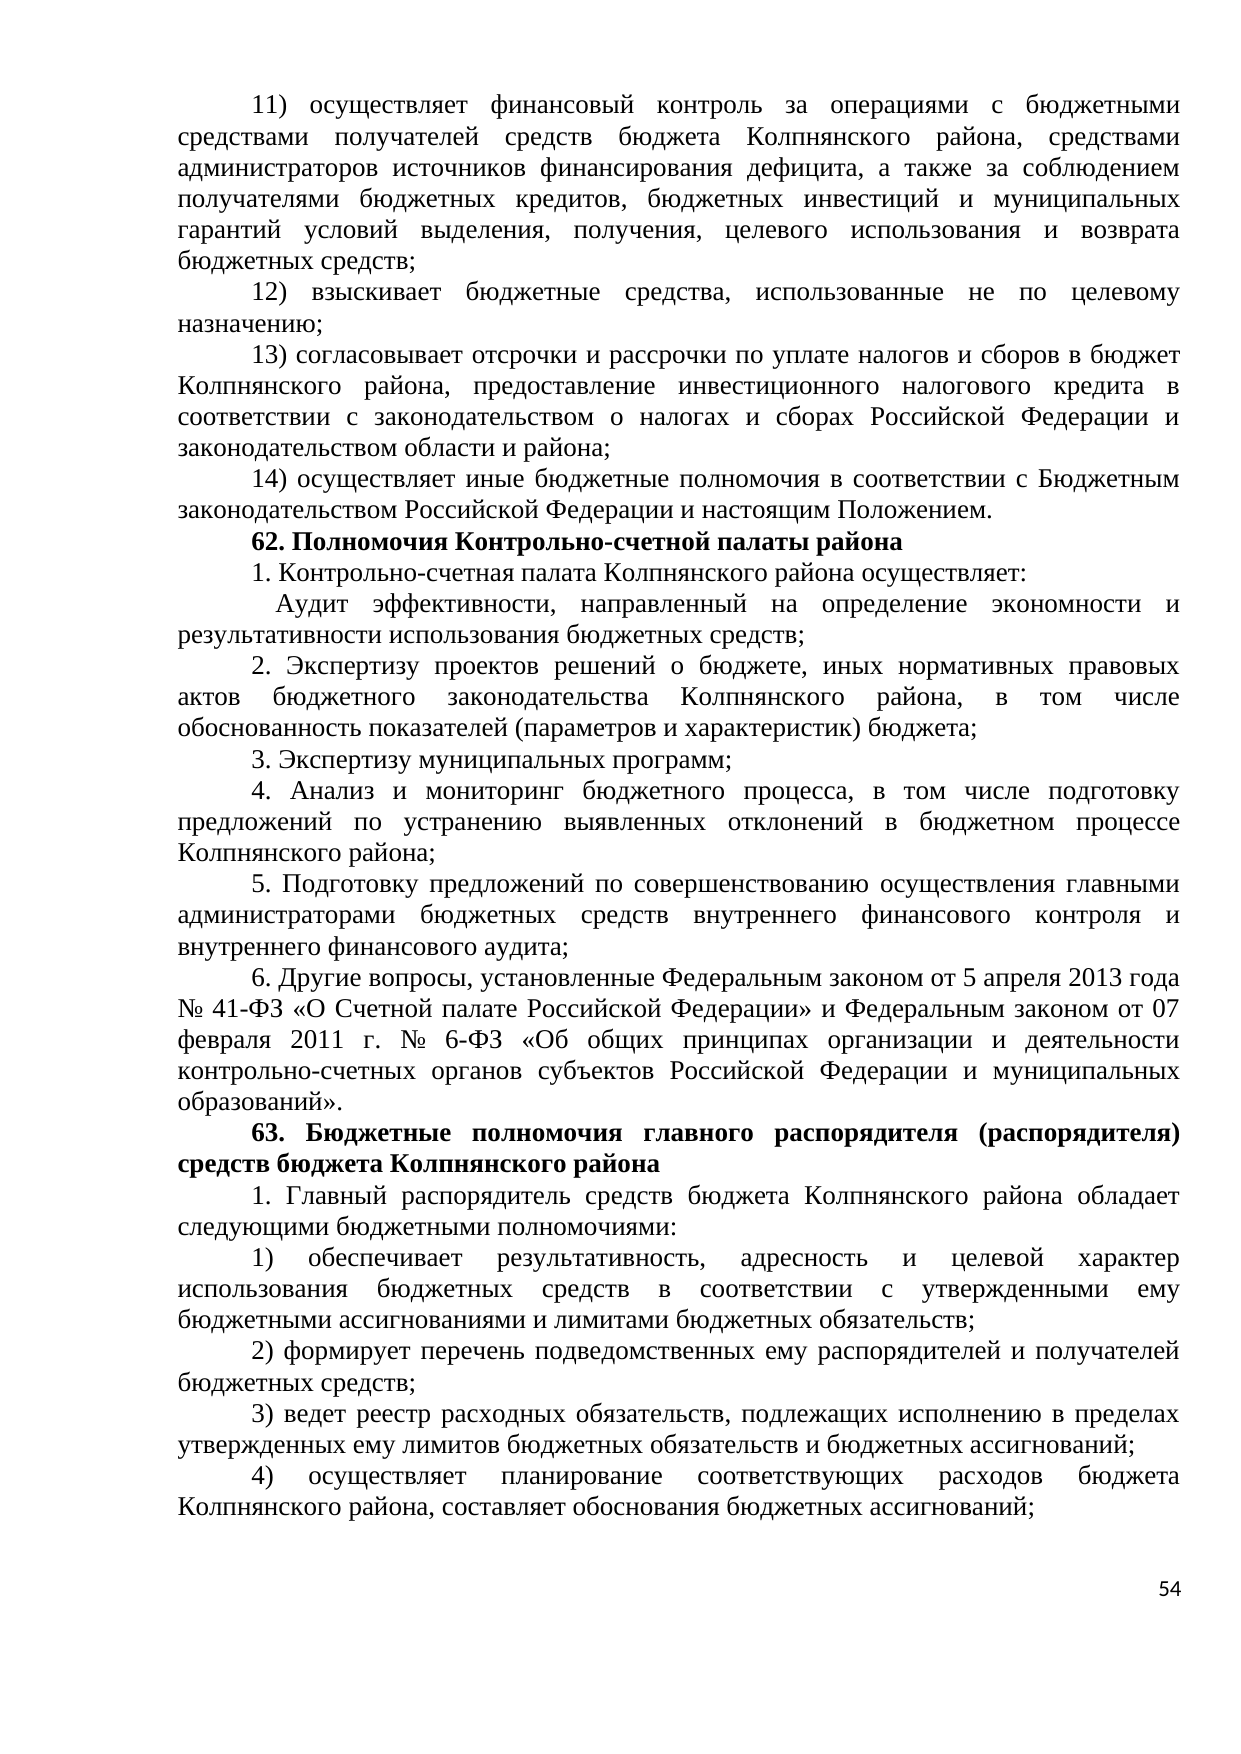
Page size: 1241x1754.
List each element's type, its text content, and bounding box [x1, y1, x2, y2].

text 4) осуществляет планирование соответствующих расходов бюджета Колпнянского района, составляет обоснования бюджетных ассигнований; [177, 1459, 1181, 1521]
text Аудит эффективности, направленный на определение экономности и результативности использования бюджетных средств; [177, 587, 1181, 649]
text 3. Экспертизу муниципальных программ; [177, 743, 1181, 774]
text 63. Бюджетные полномочия главного распорядителя (распорядителя) средств бюджета Колпнянского района [177, 1116, 1181, 1179]
text 12) взыскивает бюджетные средства, использованные не по целевому назначению; [177, 276, 1181, 338]
text 11) осуществляет финансовый контроль за операциями с бюджетными средствами получателей средств бюджета Колпнянского района, средствами администраторов источников финансирования дефицита, а также за соблюдением получателями бюджетных кредитов, бюджетных инвестиций и муниципальных гарантий условий выделения, получения, целевого использования и возврата бюджетных средств; [177, 89, 1181, 276]
text 2. Экспертизу проектов решений о бюджете, иных нормативных правовых актов бюджетного законодательства Колпнянского района, в том числе обоснованность показателей (параметров и характеристик) бюджета; [177, 649, 1181, 743]
text 1) обеспечивает результативность, адресность и целевой характер использования бюджетных средств в соответствии с утвержденными ему бюджетными ассигнованиями и лимитами бюджетных обязательств; [177, 1241, 1181, 1334]
text 6. Другие вопросы, установленные Федеральным законом от 5 апреля 2013 года № 41-ФЗ «О Счетной палате Российской Федерации» и Федеральным законом от 07 февраля 2011 г. № 6-ФЗ «Об общих принципах организации и деятельности контрольно-счетных органов субъектов Российской Федерации и муниципальных образований». [177, 961, 1181, 1116]
text 1. Контрольно-счетная палата Колпнянского района осуществляет: [177, 556, 1181, 587]
text 4. Анализ и мониторинг бюджетного процесса, в том числе подготовку предложений по устранению выявленных отклонений в бюджетном процессе Колпнянского района; [177, 774, 1181, 867]
text 2) формирует перечень подведомственных ему распорядителей и получателей бюджетных средств; [177, 1334, 1181, 1397]
text 1. Главный распорядитель средств бюджета Колпнянского района обладает следующими бюджетными полномочиями: [177, 1179, 1181, 1241]
text 14) осуществляет иные бюджетные полномочия в соответствии с Бюджетным законодательством Российской Федерации и настоящим Положением. [177, 462, 1181, 525]
text 5. Подготовку предложений по совершенствованию осуществления главными администраторами бюджетных средств внутреннего финансового контроля и внутреннего финансового аудита; [177, 867, 1181, 961]
text 62. Полномочия Контрольно-счетной палаты района [177, 525, 1181, 556]
text 13) согласовывает отсрочки и рассрочки по уплате налогов и сборов в бюджет Колпнянского района, предоставление инвестиционного налогового кредита в соответствии с законодательством о налогах и сборах Российской Федерации и законодательством области и района; [177, 338, 1181, 462]
text 3) ведет реестр расходных обязательств, подлежащих исполнению в пределах утвержденных ему лимитов бюджетных обязательств и бюджетных ассигнований; [177, 1397, 1181, 1459]
